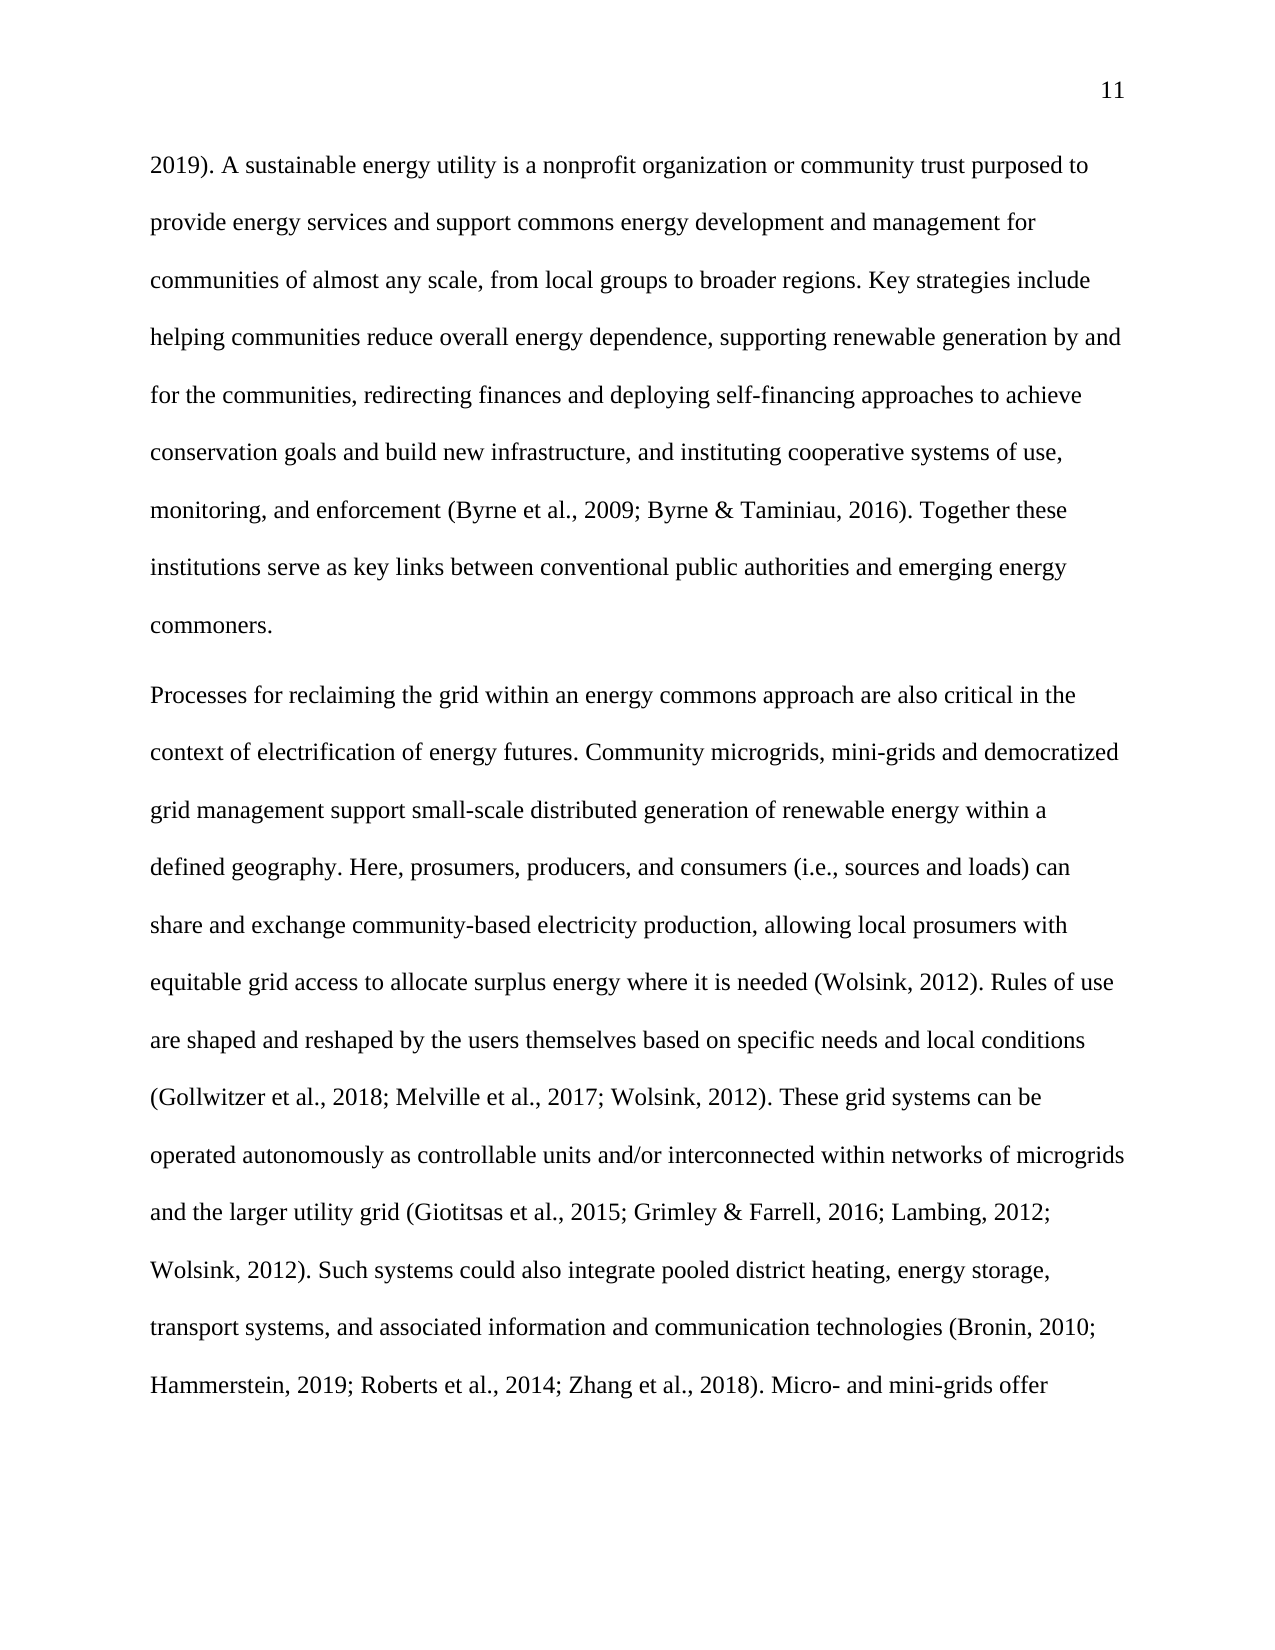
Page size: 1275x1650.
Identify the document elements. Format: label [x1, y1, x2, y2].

text [150, 150, 1125, 639]
text [150, 680, 1125, 1399]
